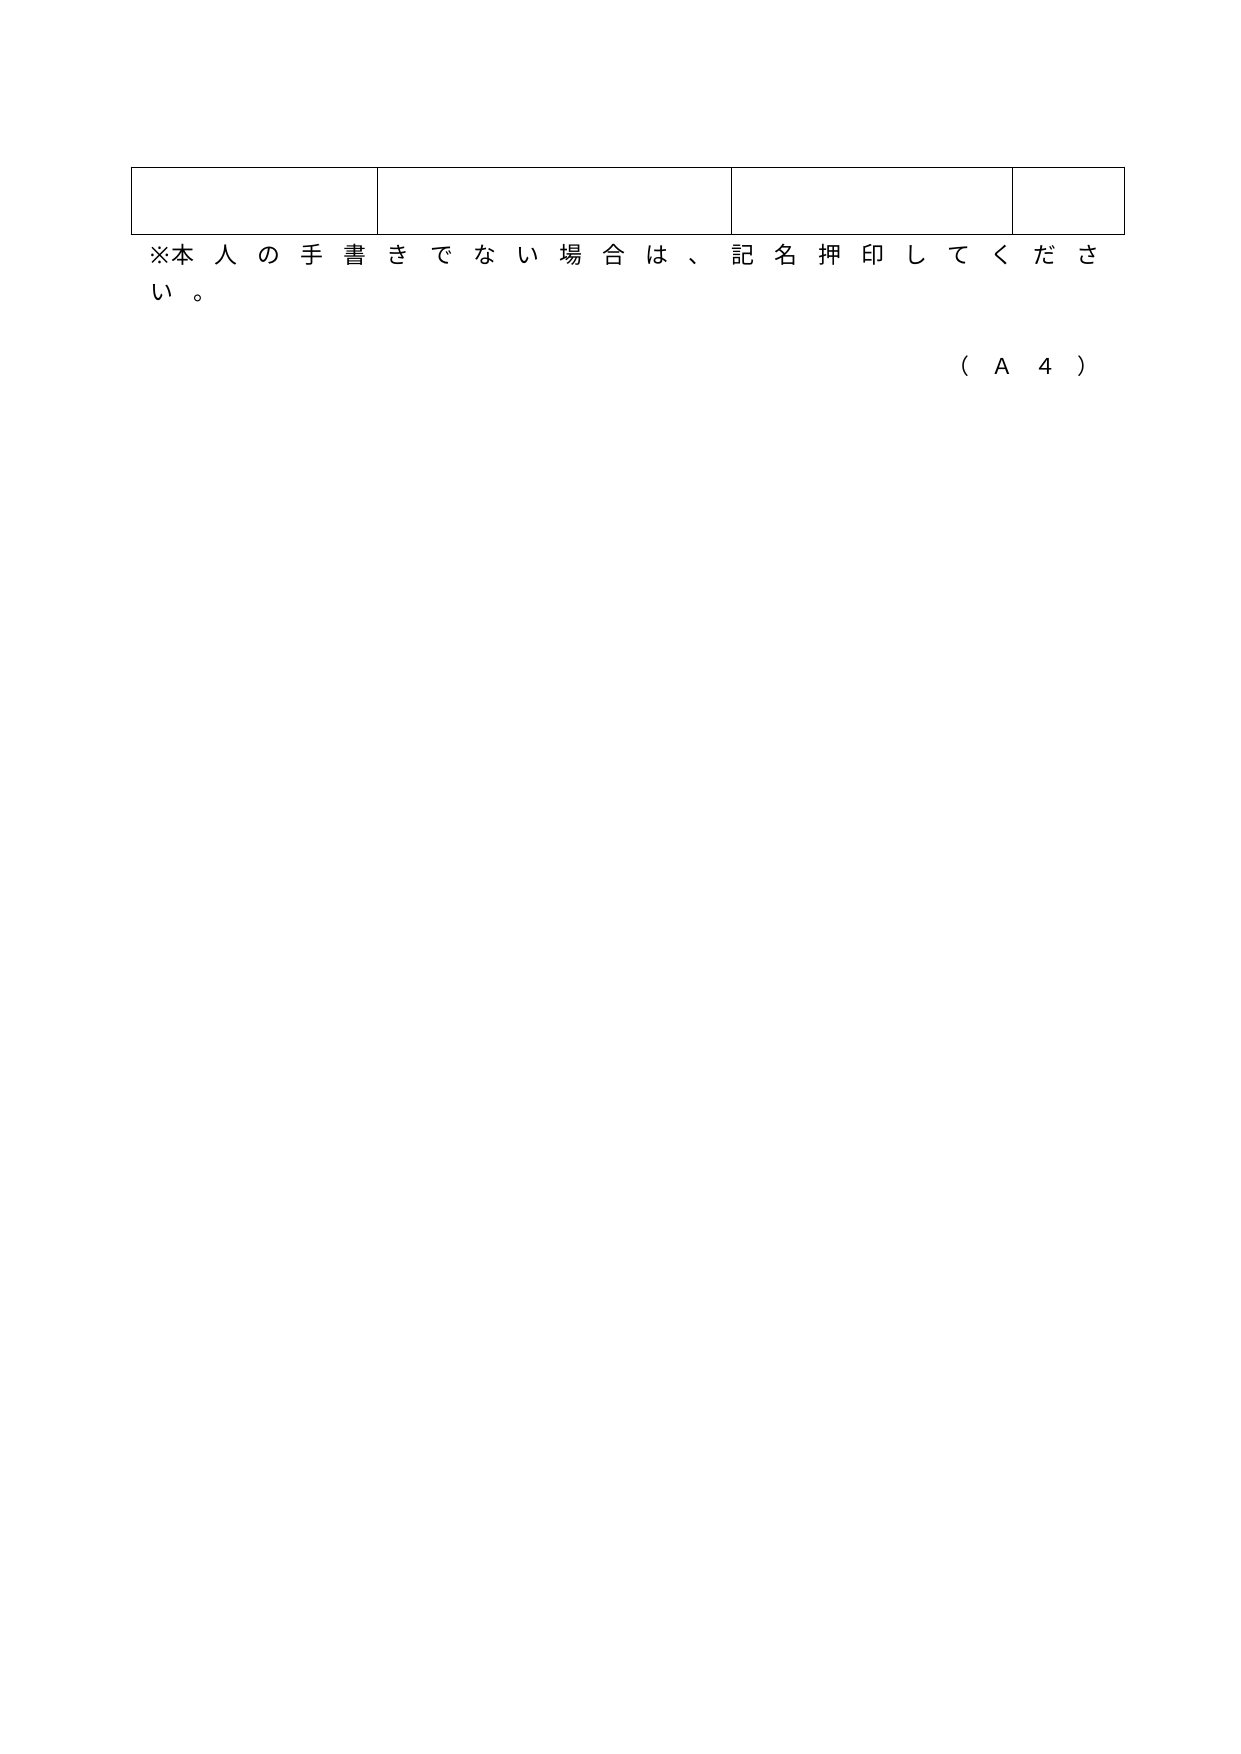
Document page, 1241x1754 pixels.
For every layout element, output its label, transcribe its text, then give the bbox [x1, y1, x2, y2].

text （Ａ４） [150, 346, 1120, 383]
table_cell [732, 168, 1012, 234]
text ※本人の手書きでない場合は、記名押印してください。 [150, 235, 1120, 309]
table_cell [1013, 168, 1124, 234]
table_cell [378, 168, 731, 234]
table_cell [132, 168, 377, 234]
